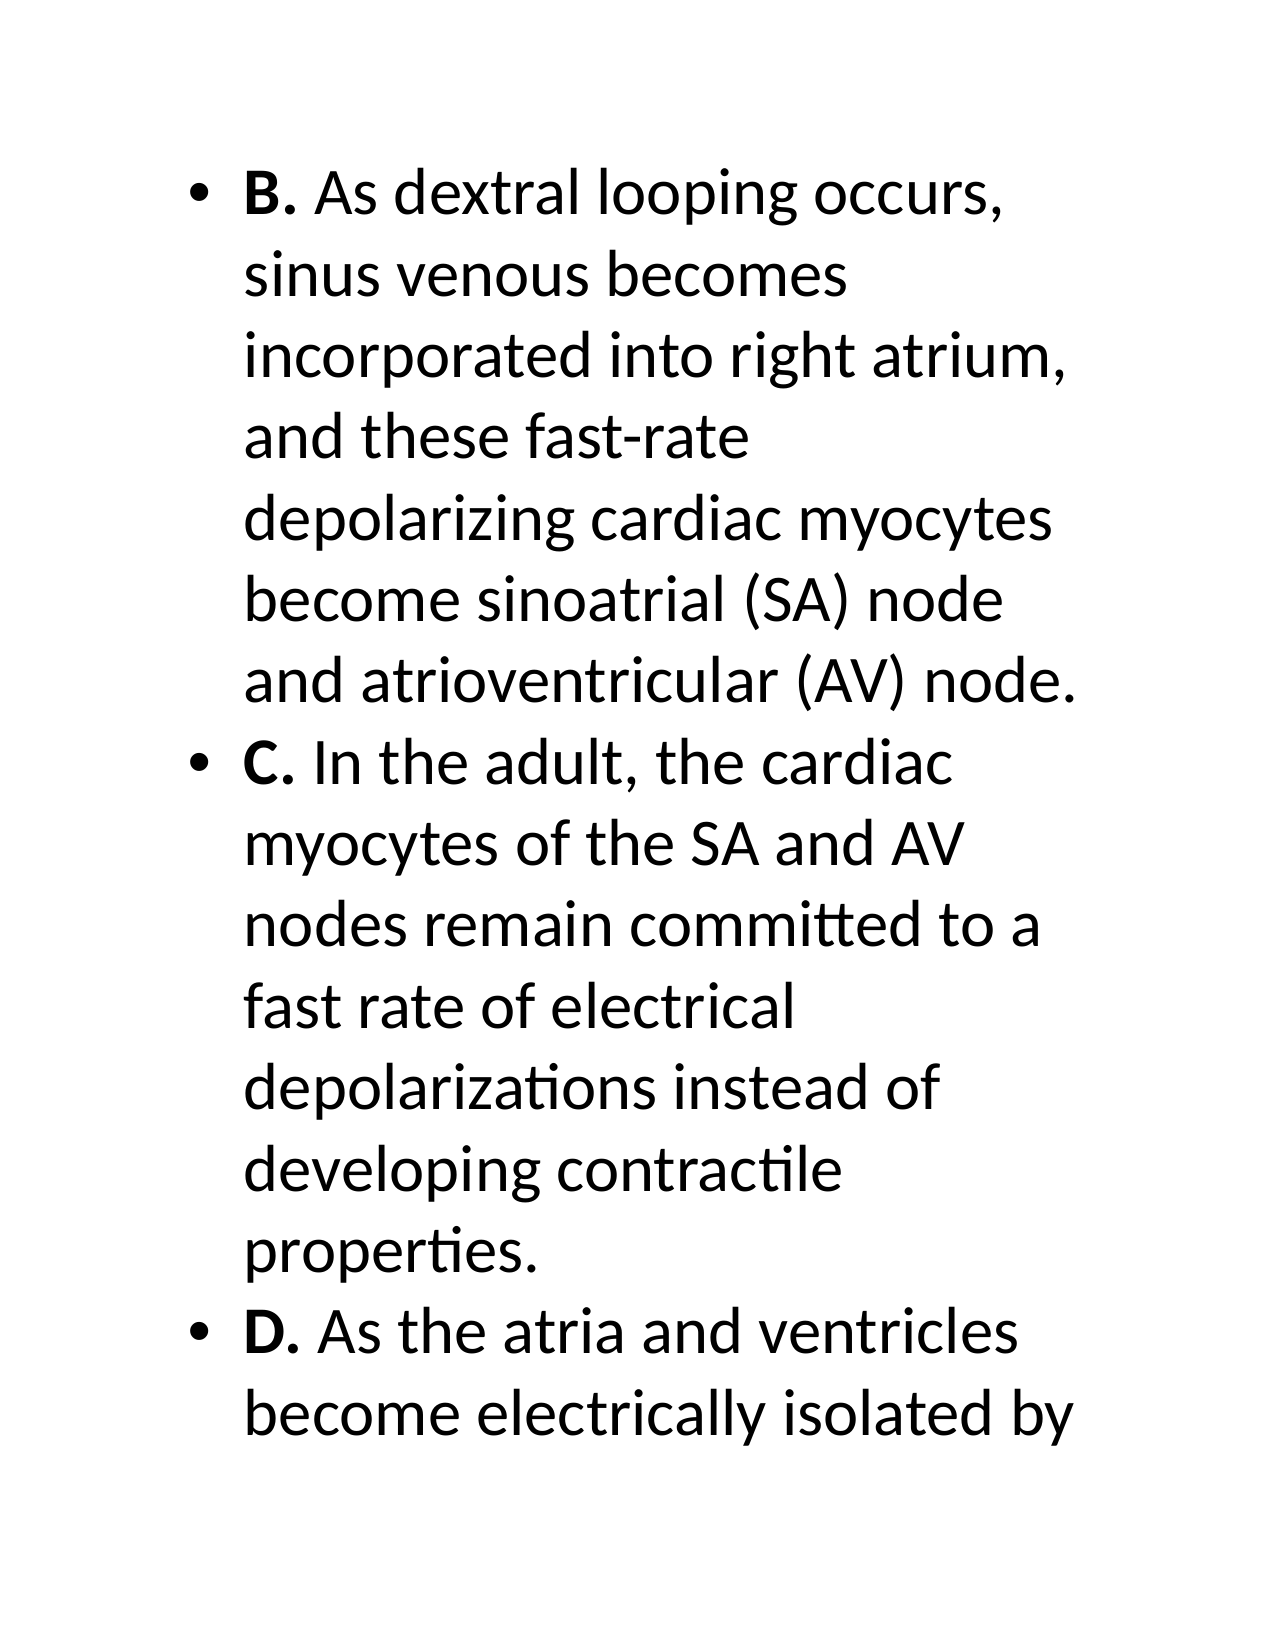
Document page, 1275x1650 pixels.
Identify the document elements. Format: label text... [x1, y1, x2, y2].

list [187, 1289, 1087, 1452]
list C. In the adult, the cardiac myocytes of the SA and AV nodes remain committed to a fast rate of electrical depolarizations instead of developing contractile properties. [187, 719, 1087, 1289]
list B. As dextral looping occurs, sinus venous becomes incorporated into right atrium, and these fast-rate depolarizing cardiac myocytes become sinoatrial (SA) node and atrioventricular (AV) node. [187, 150, 1087, 719]
